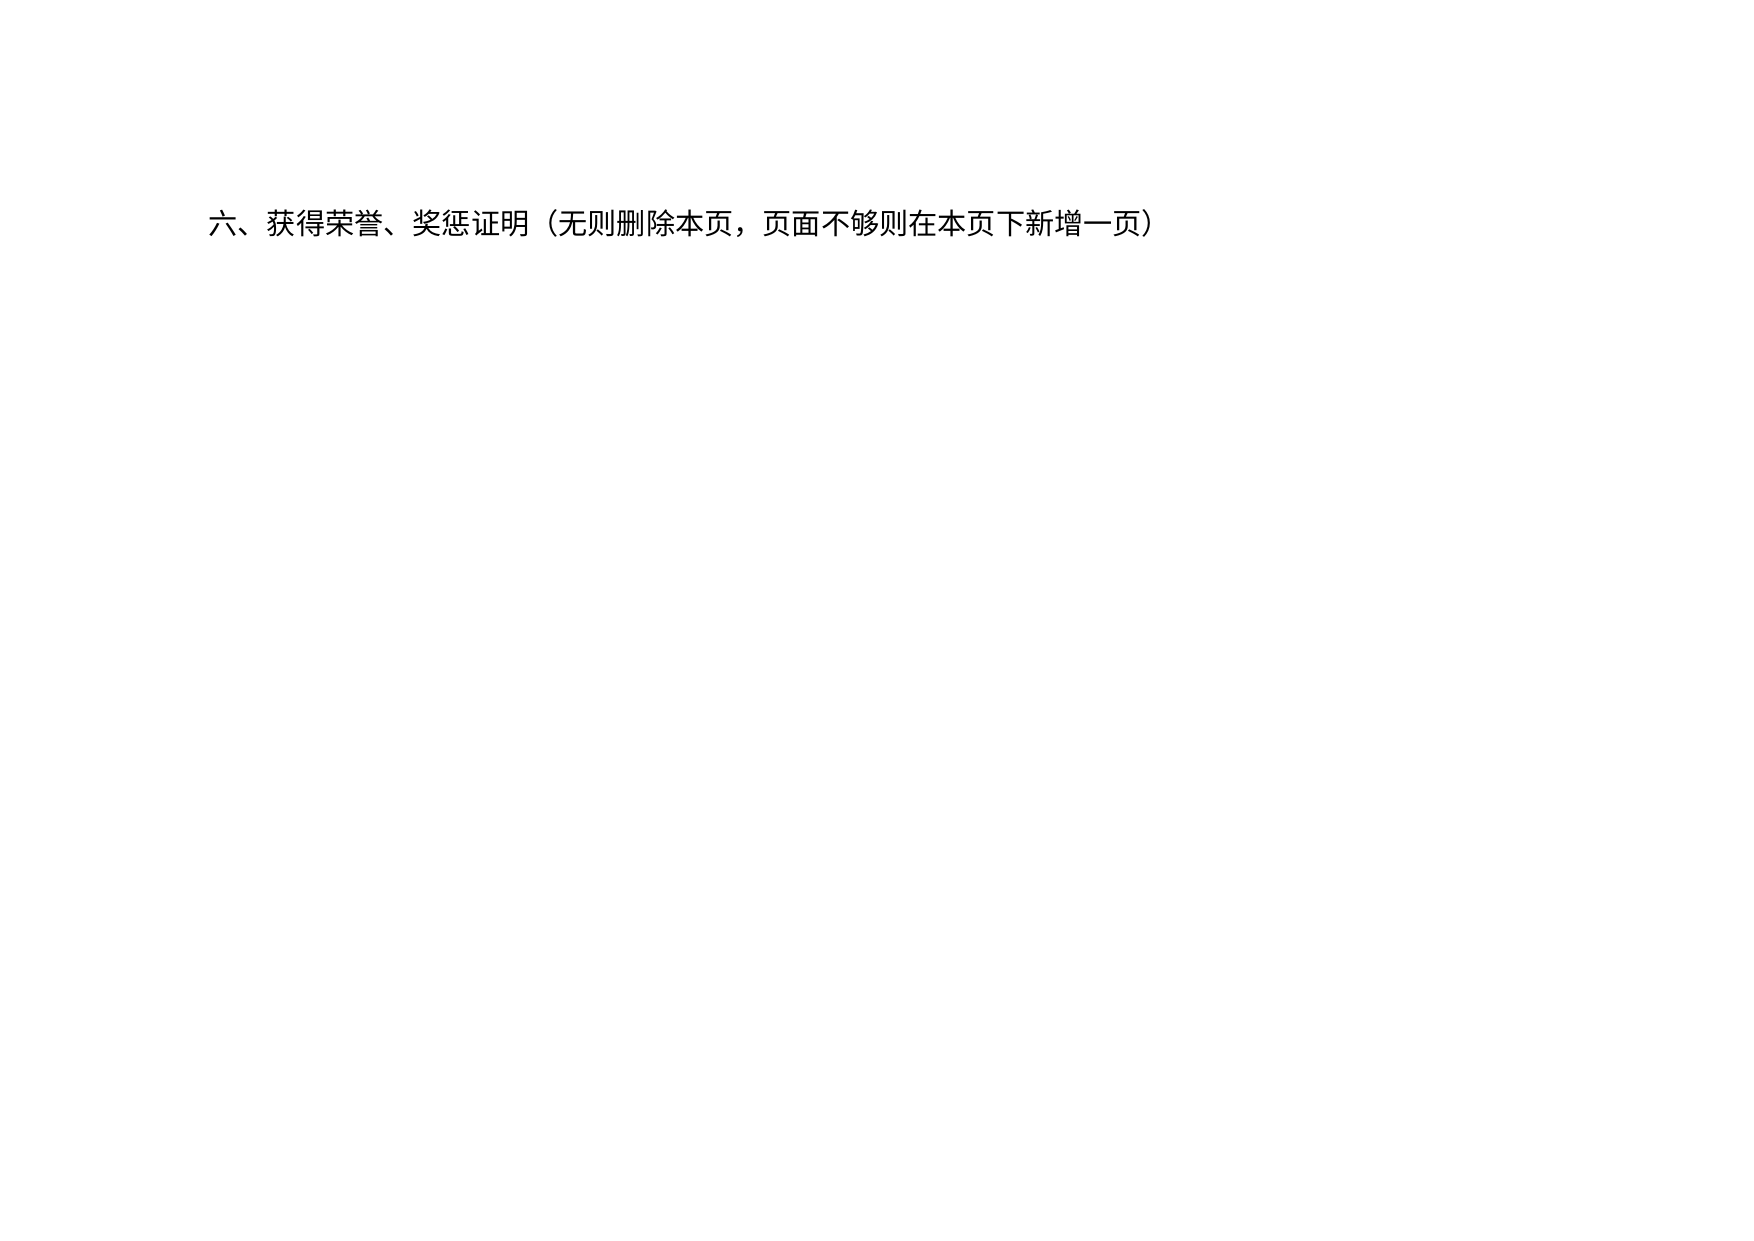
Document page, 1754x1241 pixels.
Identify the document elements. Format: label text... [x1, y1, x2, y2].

subtitle 六、获得荣誉、奖惩证明（无则删除本页，页面不够则在本页下新增一页） [208, 187, 1604, 246]
